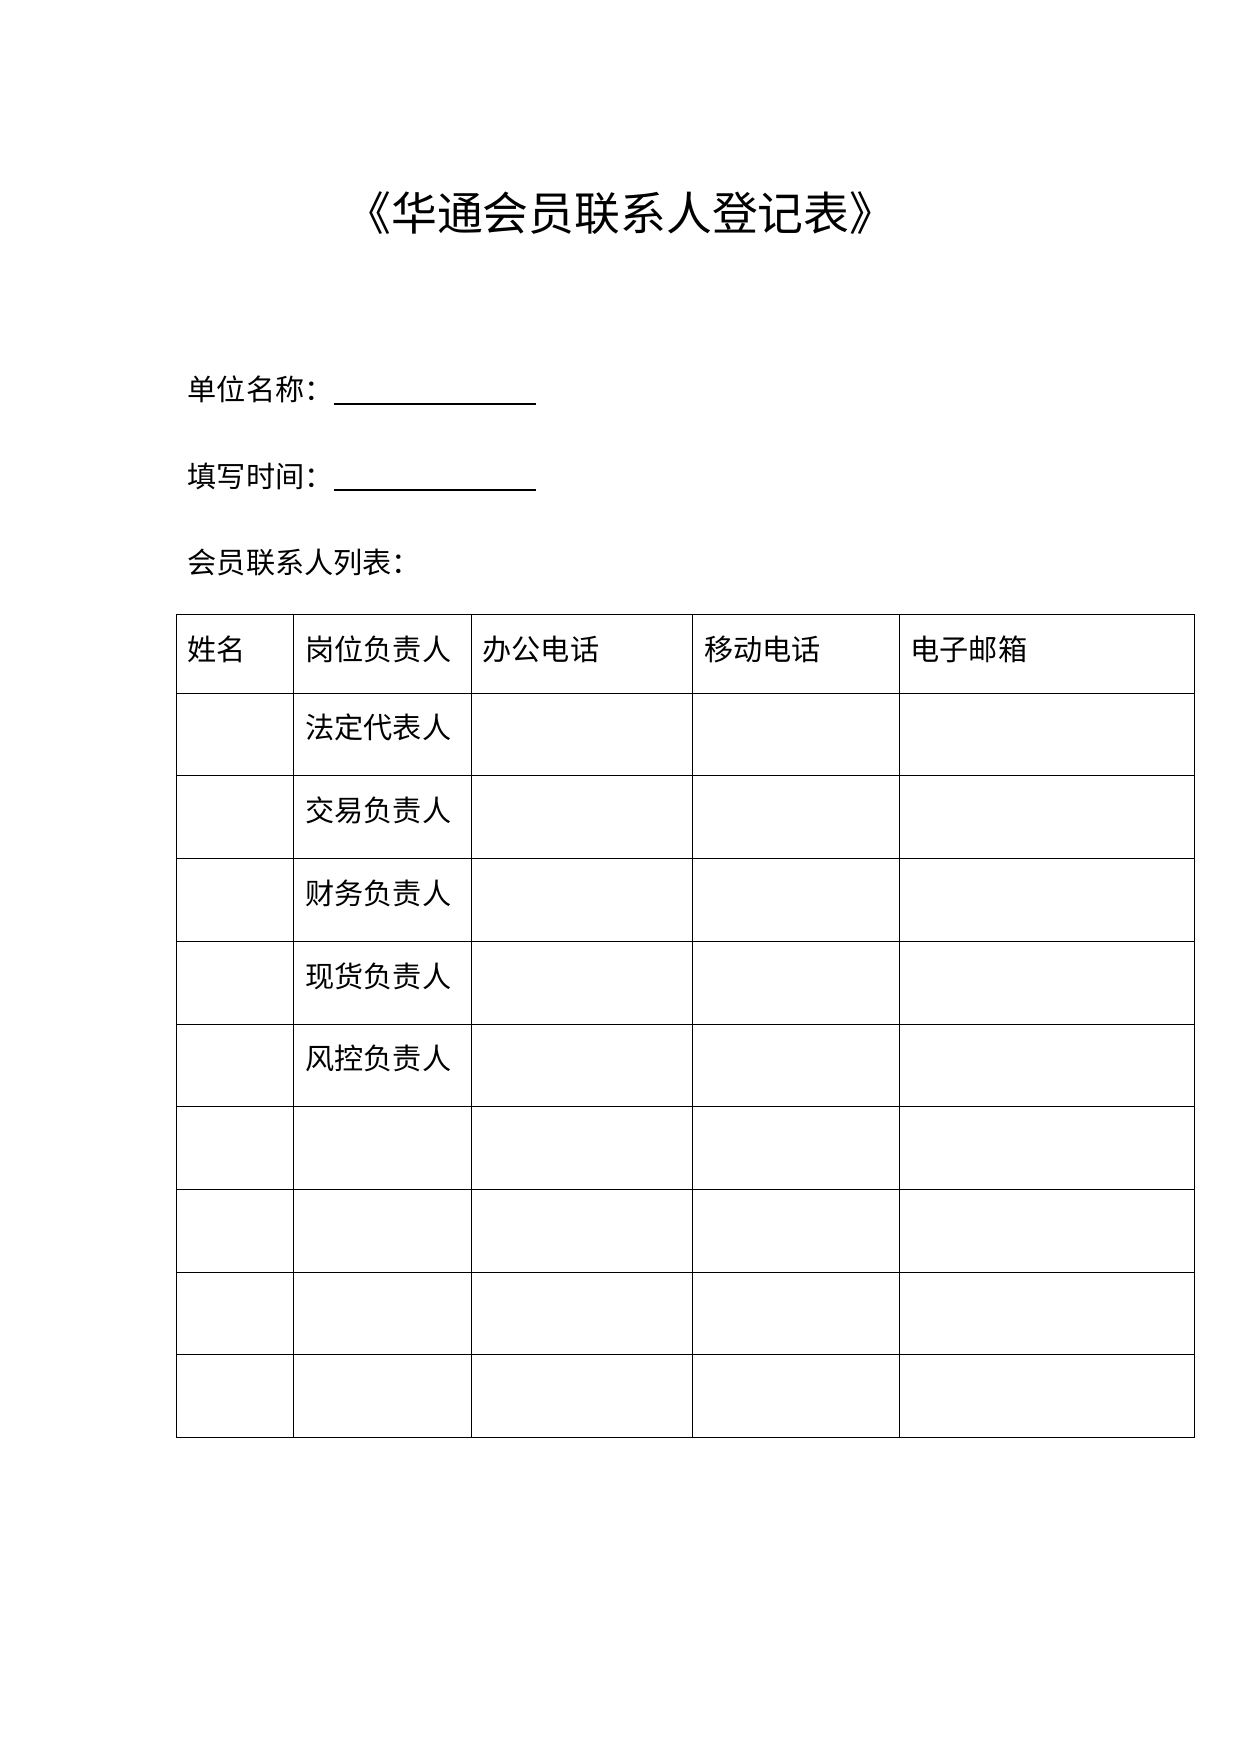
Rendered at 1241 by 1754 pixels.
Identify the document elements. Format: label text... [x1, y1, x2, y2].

table_cell [177, 776, 293, 858]
table_cell [177, 1355, 293, 1437]
table_header 姓名 [177, 615, 293, 693]
table_cell [294, 1190, 471, 1272]
table_cell [900, 1273, 1194, 1354]
table_cell [900, 1025, 1194, 1106]
table_cell [472, 694, 692, 775]
table_cell [177, 1107, 293, 1189]
table_cell [693, 694, 899, 775]
table_cell 法定代表人 [294, 694, 471, 775]
text 会员联系人列表： [187, 528, 1053, 593]
table_cell [900, 859, 1194, 941]
table_cell 风控负责人 [294, 1025, 471, 1106]
table_cell [472, 942, 692, 1023]
table_cell [900, 1355, 1194, 1437]
table_cell [693, 859, 899, 941]
table_header 岗位负责人 [294, 615, 471, 693]
table_cell [472, 776, 692, 858]
table_cell [177, 859, 293, 941]
text 填写时间： [187, 442, 1053, 507]
table_header 电子邮箱 [900, 615, 1194, 693]
table_cell [472, 1025, 692, 1106]
table_cell [472, 859, 692, 941]
table_cell [472, 1107, 692, 1189]
table_cell [294, 1107, 471, 1189]
table_cell 财务负责人 [294, 859, 471, 941]
table_cell [900, 694, 1194, 775]
table_cell [900, 1107, 1194, 1189]
table_cell [472, 1190, 692, 1272]
table_cell [693, 1107, 899, 1189]
table_cell [177, 1025, 293, 1106]
table_cell 现货负责人 [294, 942, 471, 1023]
table_cell 交易负责人 [294, 776, 471, 858]
table_cell [693, 1273, 899, 1354]
text 单位名称： [187, 356, 1053, 421]
table_cell [900, 776, 1194, 858]
table_cell [177, 1190, 293, 1272]
table_cell [177, 1273, 293, 1354]
table_cell [294, 1355, 471, 1437]
table_cell [693, 1190, 899, 1272]
table_cell [177, 942, 293, 1023]
table_cell [693, 1025, 899, 1106]
table_cell [294, 1273, 471, 1354]
table_header 移动电话 [693, 615, 899, 693]
table_cell [900, 942, 1194, 1023]
table_cell [900, 1190, 1194, 1272]
table_cell [177, 694, 293, 775]
table_cell [693, 1355, 899, 1437]
table_header 办公电话 [472, 615, 692, 693]
table_cell [693, 942, 899, 1023]
text 《华通会员联系人登记表》 [187, 162, 1053, 259]
table_cell [472, 1273, 692, 1354]
table_cell [472, 1355, 692, 1437]
table_cell [693, 776, 899, 858]
